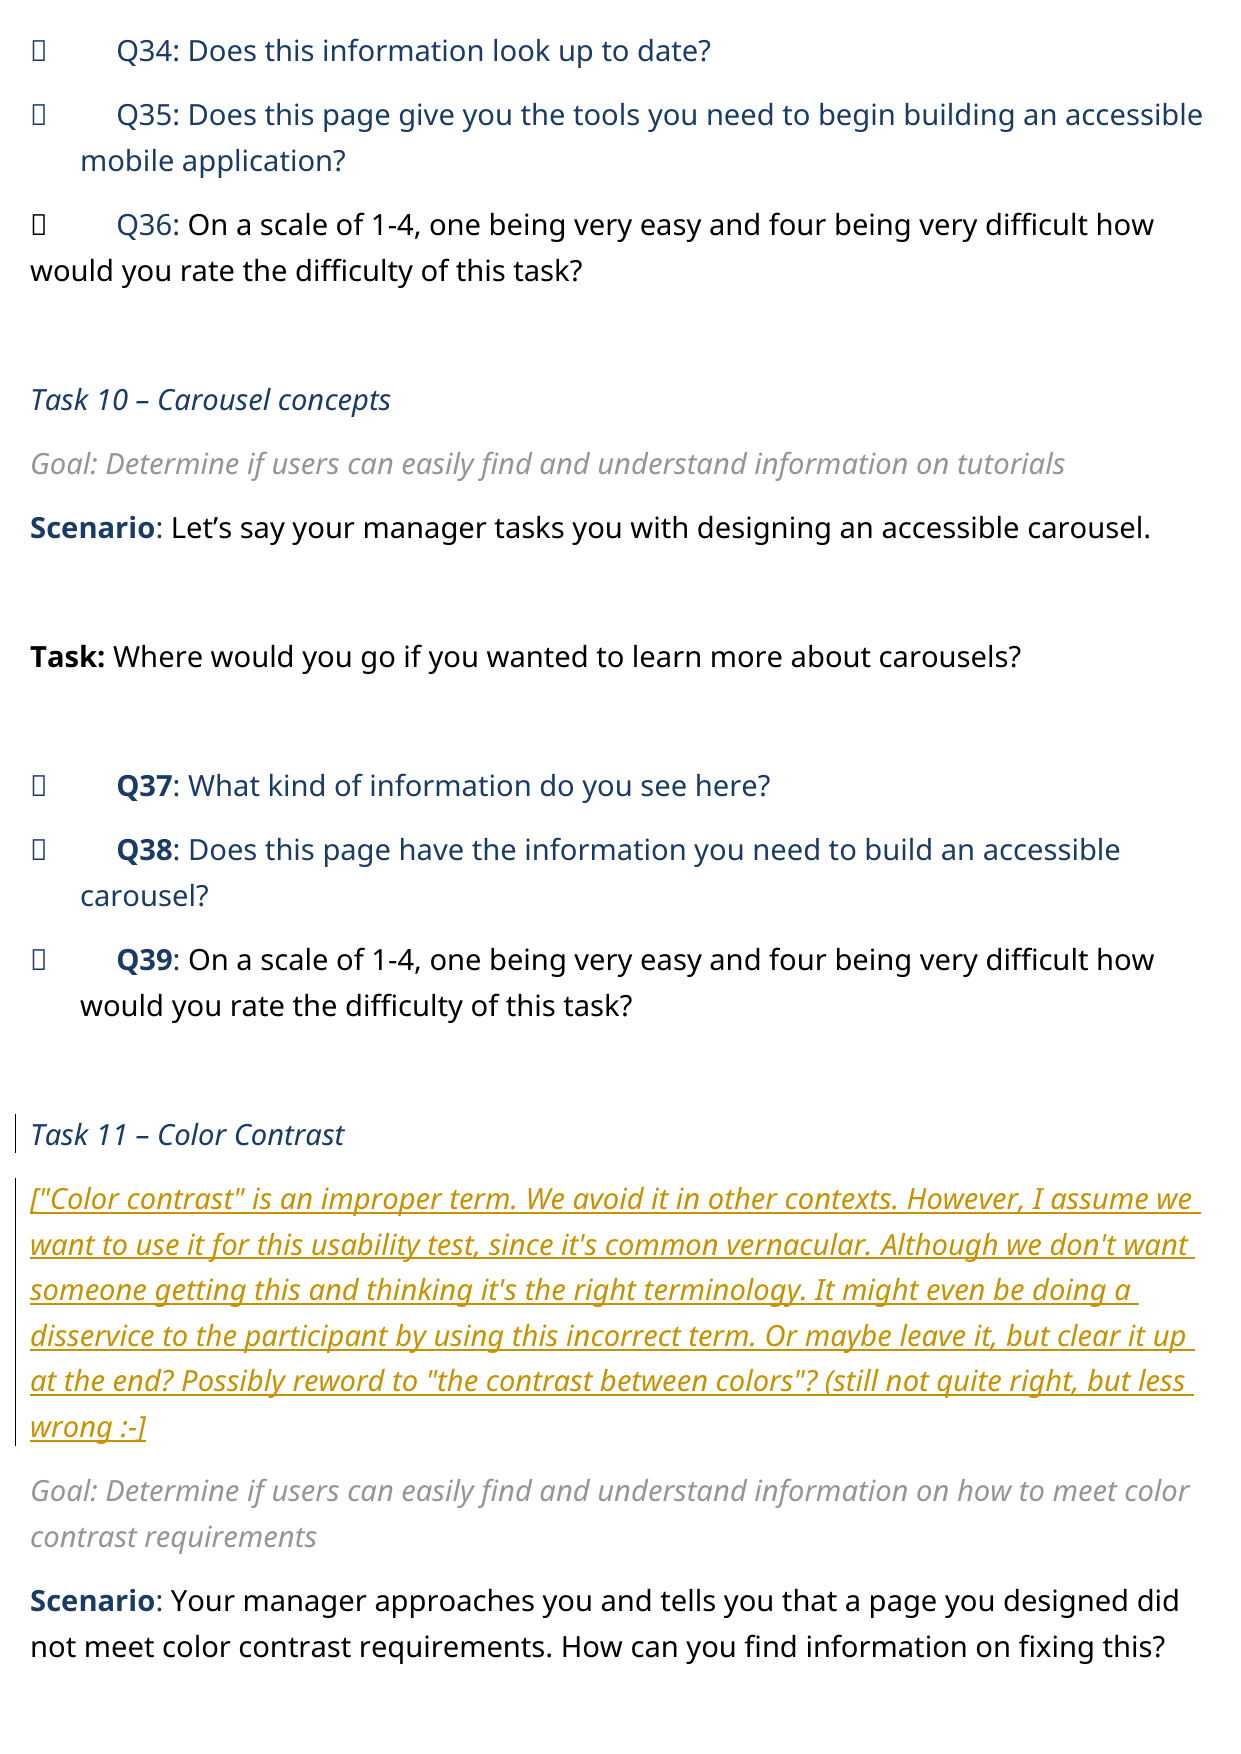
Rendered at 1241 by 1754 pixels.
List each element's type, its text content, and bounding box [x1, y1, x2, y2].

text Goal: Determine if users can easily find and understand information on tutorials [30, 443, 1210, 483]
text Goal: Determine if users can easily find and understand information on how to meet color contrast requirements [30, 1471, 1210, 1556]
text Scenario: Let’s say your manager tasks you with designing an accessible carousel. [30, 507, 1210, 547]
text  Q37: What kind of information do you see here? [30, 765, 1210, 805]
text Task: Where would you go if you wanted to learn more about carousels? [30, 636, 1210, 676]
text Task 10 – Carousel concepts [30, 379, 1210, 418]
text  Q35: Does this page give you the tools you need to begin building an accessible mobile application? [30, 94, 1210, 180]
text Scenario: Your manager approaches you and tells you that a page you designed did not meet color contrast requirements. How can you find information on fixing this? [30, 1581, 1210, 1666]
text Task 11 – Color Contrast [30, 1114, 1210, 1153]
text  Q36: On a scale of 1-4, one being very easy and four being very difficult how would you rate the difficulty of this task? [30, 204, 1210, 290]
text  Q38: Does this page have the information you need to build an accessible carousel? [30, 829, 1210, 915]
text  Q39: On a scale of 1-4, one being very easy and four being very difficult how would you rate the difficulty of this task? [30, 939, 1210, 1025]
text  Q34: Does this information look up to date? [30, 30, 1210, 70]
